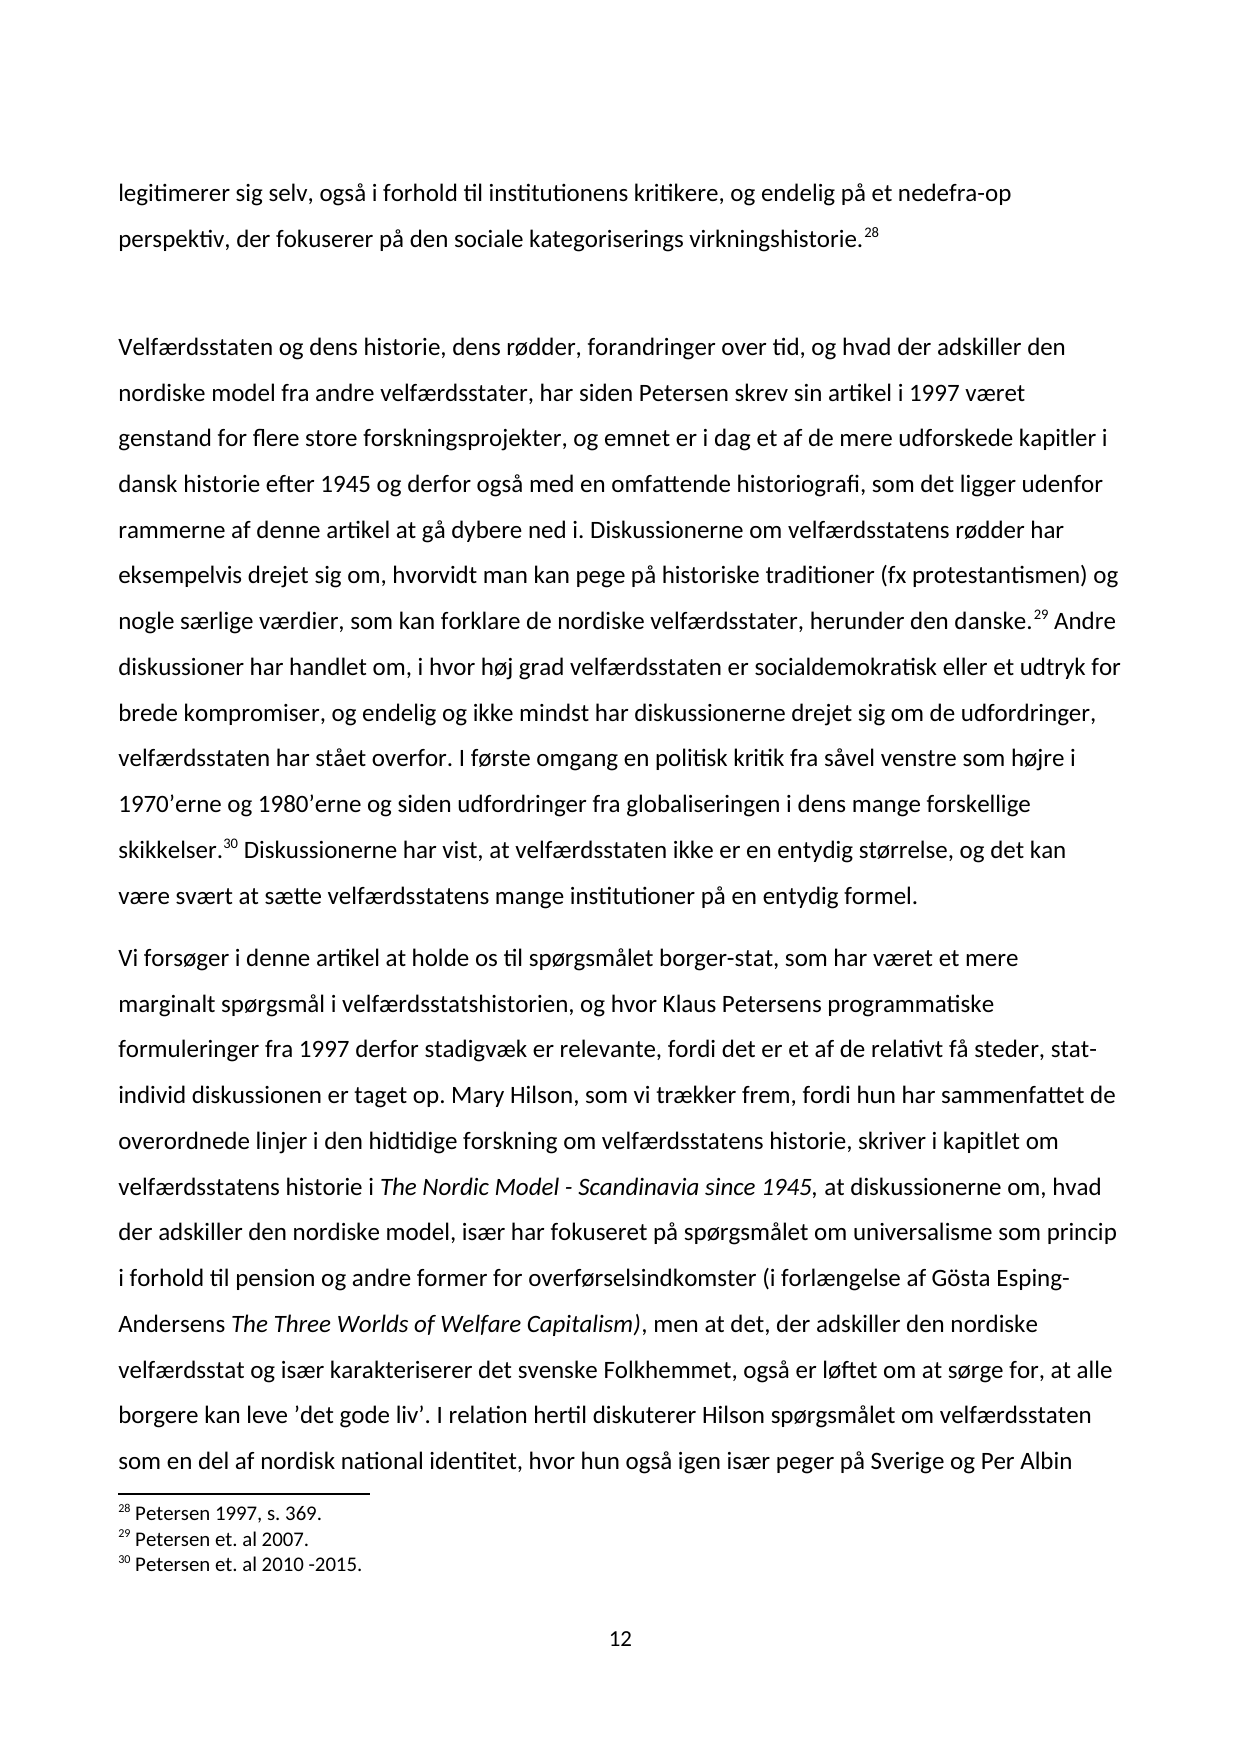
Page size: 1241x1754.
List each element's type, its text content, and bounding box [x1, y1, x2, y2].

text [118, 177, 1122, 253]
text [118, 942, 1122, 1476]
text Velfærdsstaten og dens historie, dens rødder, forandringer over tid, og hvad der adskiller den nordiske model fra andre velfærdsstater, har siden Petersen skrev sin artikel i 1997 været genstand for flere store forskningsprojekter, og emnet er i dag et af de mere udforskede kapitler i dansk historie efter 1945 og derfor også med en omfattende historiografi, som det ligger udenfor rammerne af denne artikel at gå dybere ned i. Diskussionerne om velfærdsstatens rødder har eksempelvis drejet sig om, hvorvidt man kan pege på historiske traditioner (fx protestantismen) og nogle særlige værdier, som kan forklare de nordiske velfærdsstater, herunder den danske. Andre diskussioner har handlet om, i hvor høj grad velfærdsstaten er socialdemokratisk eller et udtryk for brede kompromiser, og endelig og ikke mindst har diskussionerne drejet sig om de udfordringer, velfærdsstaten har stået overfor. I første omgang en politisk kritik fra såvel venstre som højre i 1970’erne og 1980’erne og siden udfordringer fra globaliseringen i dens mange forskellige skikkelser. Diskussionerne har vist, at velfærdsstaten ikke er en entydig størrelse, og det kan være svært at sætte velfærdsstatens mange institutioner på en entydig formel. [118, 331, 1122, 910]
